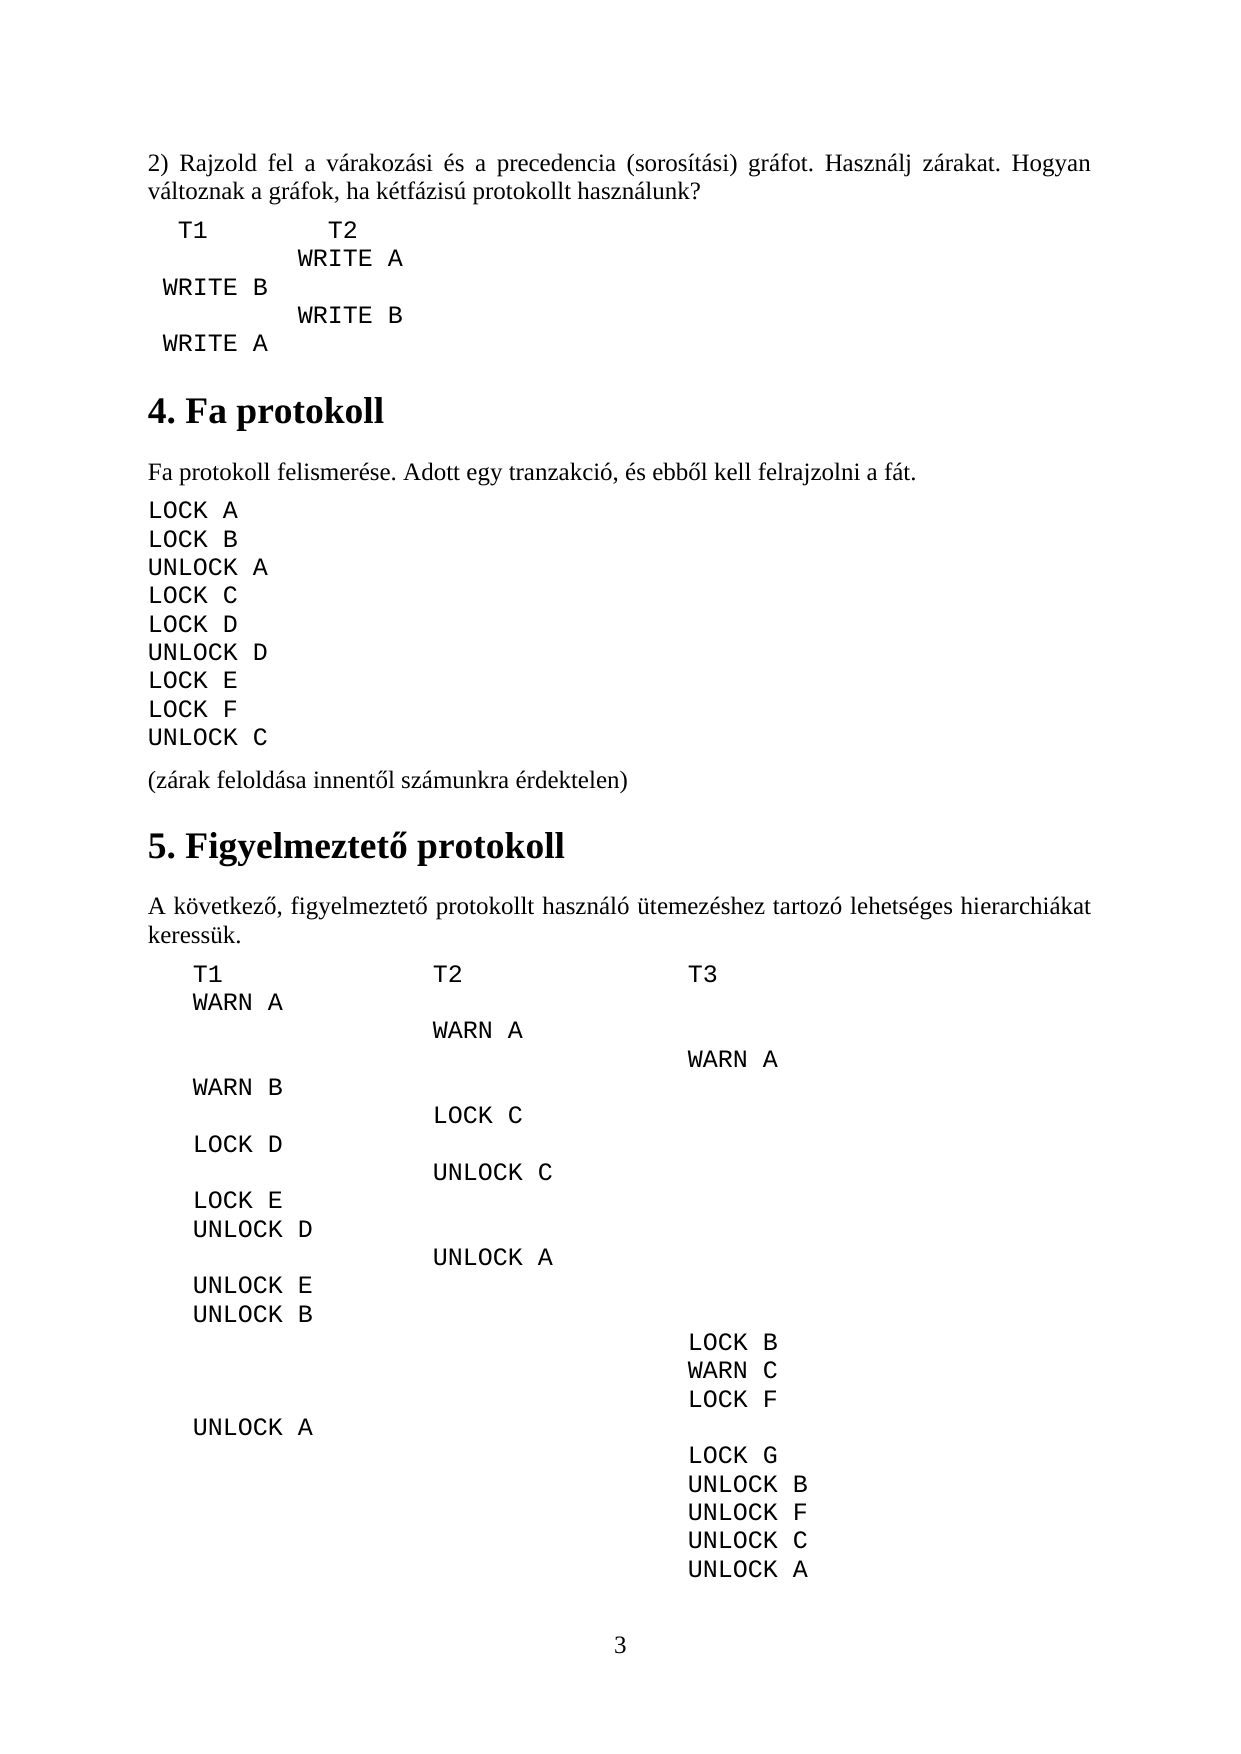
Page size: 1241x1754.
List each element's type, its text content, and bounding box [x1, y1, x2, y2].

text UNLOCK C [148, 1160, 1092, 1188]
text LOCK G [148, 1443, 1092, 1471]
text LOCK B [148, 526, 1092, 554]
text UNLOCK A [148, 1556, 1092, 1585]
text UNLOCK A [148, 1245, 1092, 1273]
text LOCK C [148, 1103, 1092, 1131]
text UNLOCK A [148, 1415, 1092, 1443]
text LOCK C [148, 583, 1092, 611]
text UNLOCK E [148, 1273, 1092, 1301]
subtitle 4. Fa protokoll [148, 388, 1092, 432]
text UNLOCK C [148, 1528, 1092, 1556]
text UNLOCK B [148, 1301, 1092, 1330]
text WARN A [148, 1018, 1092, 1046]
text T1 T2 [148, 218, 1092, 246]
text UNLOCK F [148, 1500, 1092, 1528]
text WRITE A [148, 331, 1092, 359]
text UNLOCK D [148, 639, 1092, 668]
subtitle 5. Figyelmeztető protokoll [148, 823, 1092, 866]
text UNLOCK C [148, 724, 1092, 753]
text LOCK A [148, 498, 1092, 526]
text (zárak feloldása innentől számunkra érdektelen) [148, 765, 1092, 794]
text WRITE B [148, 303, 1092, 331]
text UNLOCK B [148, 1471, 1092, 1500]
text LOCK B [148, 1330, 1092, 1358]
text Fa protokoll felismerése. Adott egy tranzakció, és ebből kell felrajzolni a fát. [148, 457, 1092, 485]
text LOCK D [148, 611, 1092, 639]
text WARN B [148, 1075, 1092, 1103]
text WARN C [148, 1358, 1092, 1386]
text T1 T2 T3 [148, 961, 1092, 990]
text 2) Rajzold fel a várakozási és a precedencia (sorosítási) gráfot. Használj zárakat. Hogyan változnak a gráfok, ha kétfázisú protokollt használunk? [148, 148, 1092, 205]
text LOCK D [148, 1131, 1092, 1160]
text LOCK F [148, 1386, 1092, 1415]
text A következő, figyelmeztető protokollt használó ütemezéshez tartozó lehetséges hierarchiákat keressük. [148, 891, 1092, 949]
text LOCK E [148, 668, 1092, 696]
text UNLOCK A [148, 554, 1092, 583]
text LOCK E [148, 1188, 1092, 1216]
text WARN A [148, 1046, 1092, 1075]
text WRITE B [148, 274, 1092, 303]
text WRITE A [148, 246, 1092, 274]
text LOCK F [148, 696, 1092, 724]
text WARN A [148, 990, 1092, 1018]
text UNLOCK D [148, 1216, 1092, 1245]
